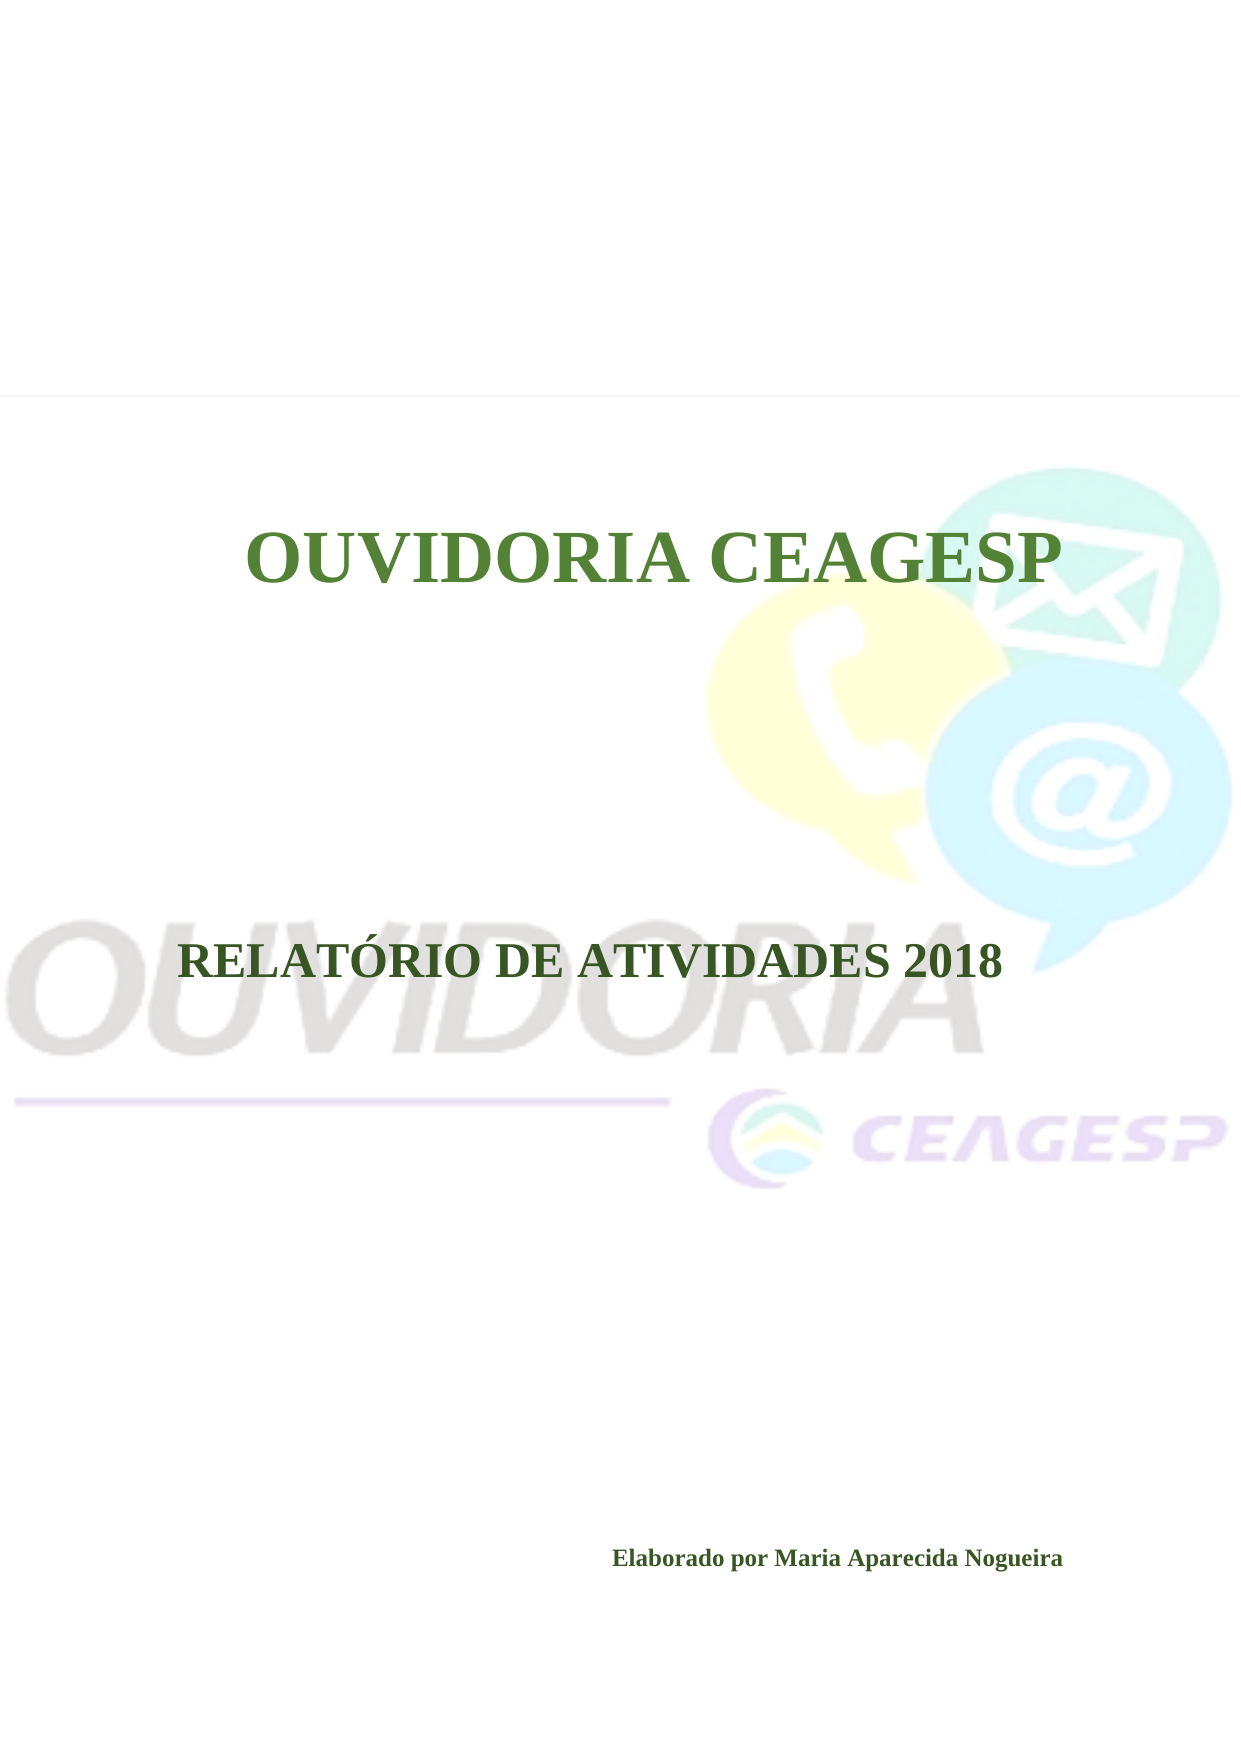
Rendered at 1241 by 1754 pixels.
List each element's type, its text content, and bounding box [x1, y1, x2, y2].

text RELATÓRIO DE ATIVIDADES 2018 [177, 931, 1063, 989]
text OUVIDORIA CEAGESP [177, 513, 1063, 599]
text Elaborado por Maria Aparecida Nogueira [177, 1543, 1063, 1572]
